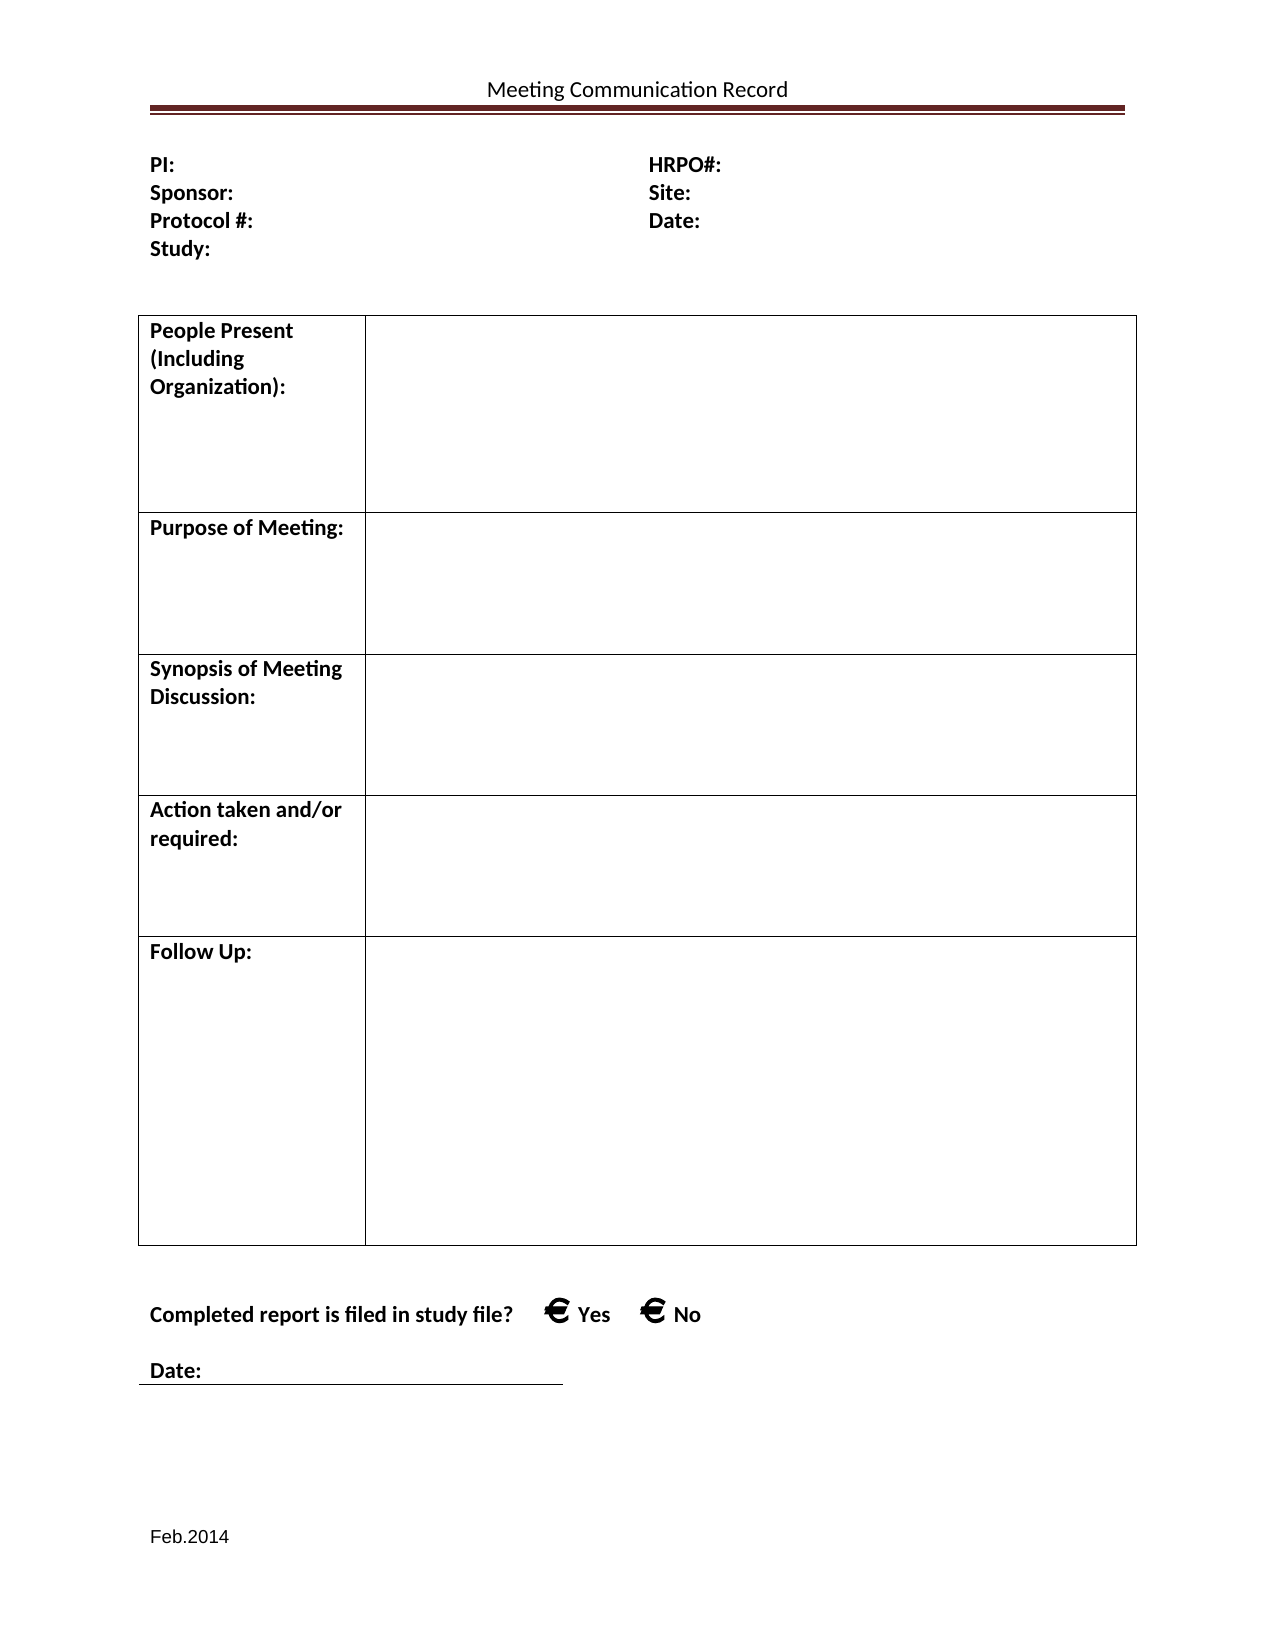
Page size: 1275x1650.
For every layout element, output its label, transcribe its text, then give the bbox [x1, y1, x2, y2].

table_cell Purpose of Meeting: [139, 513, 365, 653]
table_cell [366, 937, 1136, 1245]
table_cell Action taken and/or required: [139, 796, 365, 936]
table_cell Protocol #: [139, 206, 637, 234]
table_cell [366, 655, 1136, 794]
table_cell Date: [638, 206, 1136, 234]
table_cell Study: [139, 234, 1136, 262]
table_cell Sponsor: [139, 178, 637, 206]
table_cell Synopsis of Meeting Discussion: [139, 655, 365, 794]
table_header [366, 316, 1136, 512]
table_header Date: [139, 1356, 562, 1384]
table_header PI: [139, 150, 637, 178]
text Completed report is filed in study file? Yes No [150, 1299, 1125, 1329]
table_cell [366, 796, 1136, 936]
table_cell [366, 513, 1136, 653]
table_header HRPO#: [638, 150, 1136, 178]
table_cell Site: [638, 178, 1136, 206]
table_header People Present (Including Organization): [139, 316, 365, 512]
table_cell Follow Up: [139, 937, 365, 1245]
